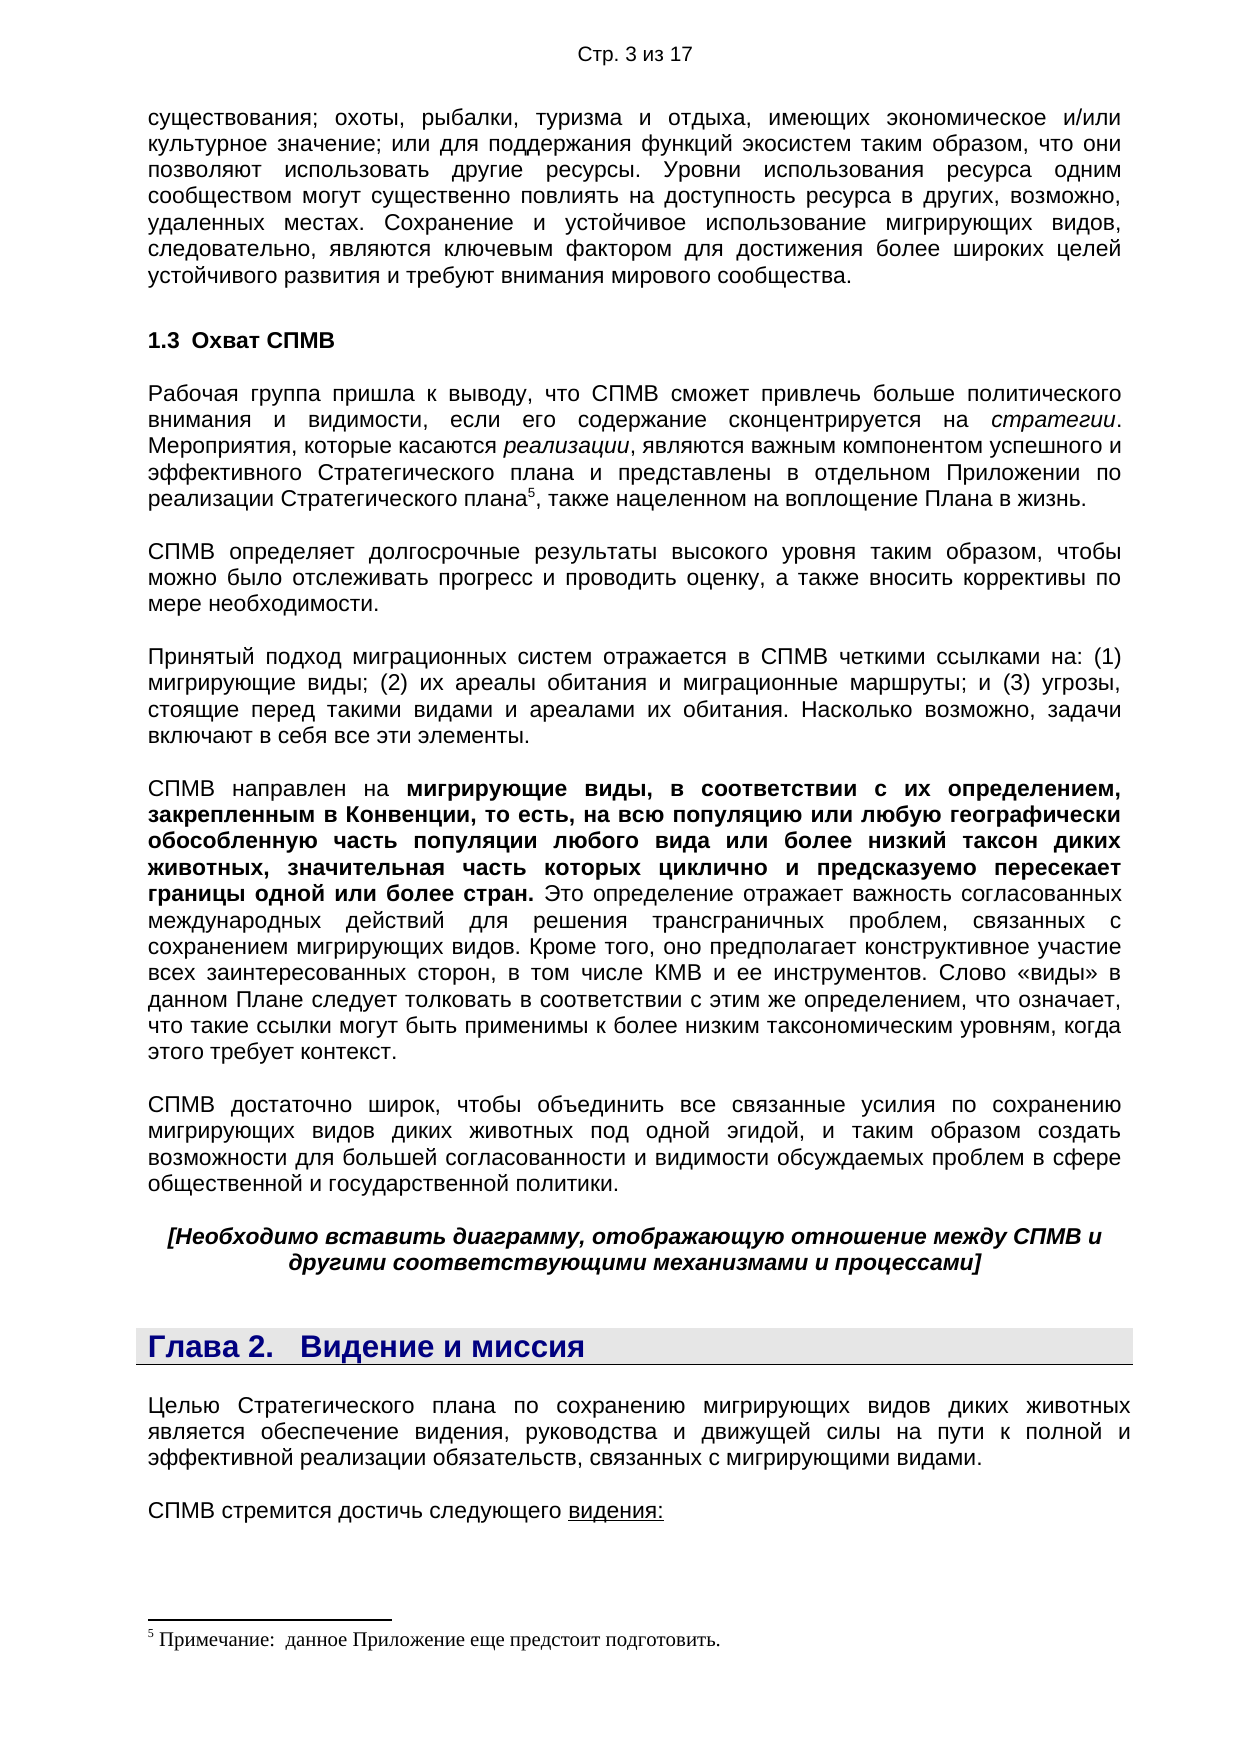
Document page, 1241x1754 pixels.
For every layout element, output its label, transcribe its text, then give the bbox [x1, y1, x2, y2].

table_header Глава 2. Видение и миссия [136, 1328, 1133, 1364]
text СПМВ достаточно широк, чтобы объединить все связанные усилия по сохранению мигрирующих видов диких животных под одной эгидой, и таким образом создать возможности для большей согласованности и видимости обсуждаемых проблем в сфере общественной и государственной политики. [148, 1091, 1122, 1196]
text СПМВ направлен на мигрирующие виды, в соответствии с их определением, закрепленным в Конвенции, то есть, на всю популяцию или любую географически обособленную часть популяции любого вида или более низкий таксон диких животных, значительная часть которых циклично и предсказуемо пересекает границы одной или более стран. Это определение отражает важность согласованных международных действий для решения трансграничных проблем, связанных с сохранением мигрирующих видов. Кроме того, оно предполагает конструктивное участие всех заинтересованных сторон, в том числе КМВ и ее инструментов. Слово «виды» в данном Плане следует толковать в соответствии с этим же определением, что означает, что такие ссылки могут быть применимы к более низким таксономическим уровням, когда этого требует контекст. [148, 775, 1122, 1065]
text [Необходимо вставить диаграмму, отображающую отношение между СПМВ и другими соответствующими механизмами и процессами] [148, 1223, 1122, 1276]
text Целью Стратегического плана по сохранению мигрирующих видов диких животных является обеспечение видения, руководства и движущей силы на пути к полной и эффективной реализации обязательств, связанных с мигрирующими видами. [148, 1392, 1131, 1471]
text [148, 103, 1122, 288]
text СПМВ стремится достичь следующего видения: [148, 1497, 1131, 1523]
list Охват СПМВ [148, 327, 1131, 353]
text Рабочая группа пришла к выводу, что СПМВ сможет привлечь больше политического внимания и видимости, если его содержание сконцентрируется на стратегии. Мероприятия, которые касаются реализации, являются важным компонентом успешного и эффективного Стратегического плана и представлены в отдельном Приложении по реализации Стратегического плана, также нацеленном на воплощение Плана в жизнь. [148, 379, 1122, 511]
text Принятый подход миграционных систем отражается в СПМВ четкими ссылками на: (1) мигрирующие виды; (2) их ареалы обитания и миграционные маршруты; и (3) угрозы, стоящие перед такими видами и ареалами их обитания. Насколько возможно, задачи включают в себя все эти элементы. [148, 643, 1122, 748]
text СПМВ определяет долгосрочные результаты высокого уровня таким образом, чтобы можно было отслеживать прогресс и проводить оценку, а также вносить коррективы по мере необходимости. [148, 538, 1122, 617]
